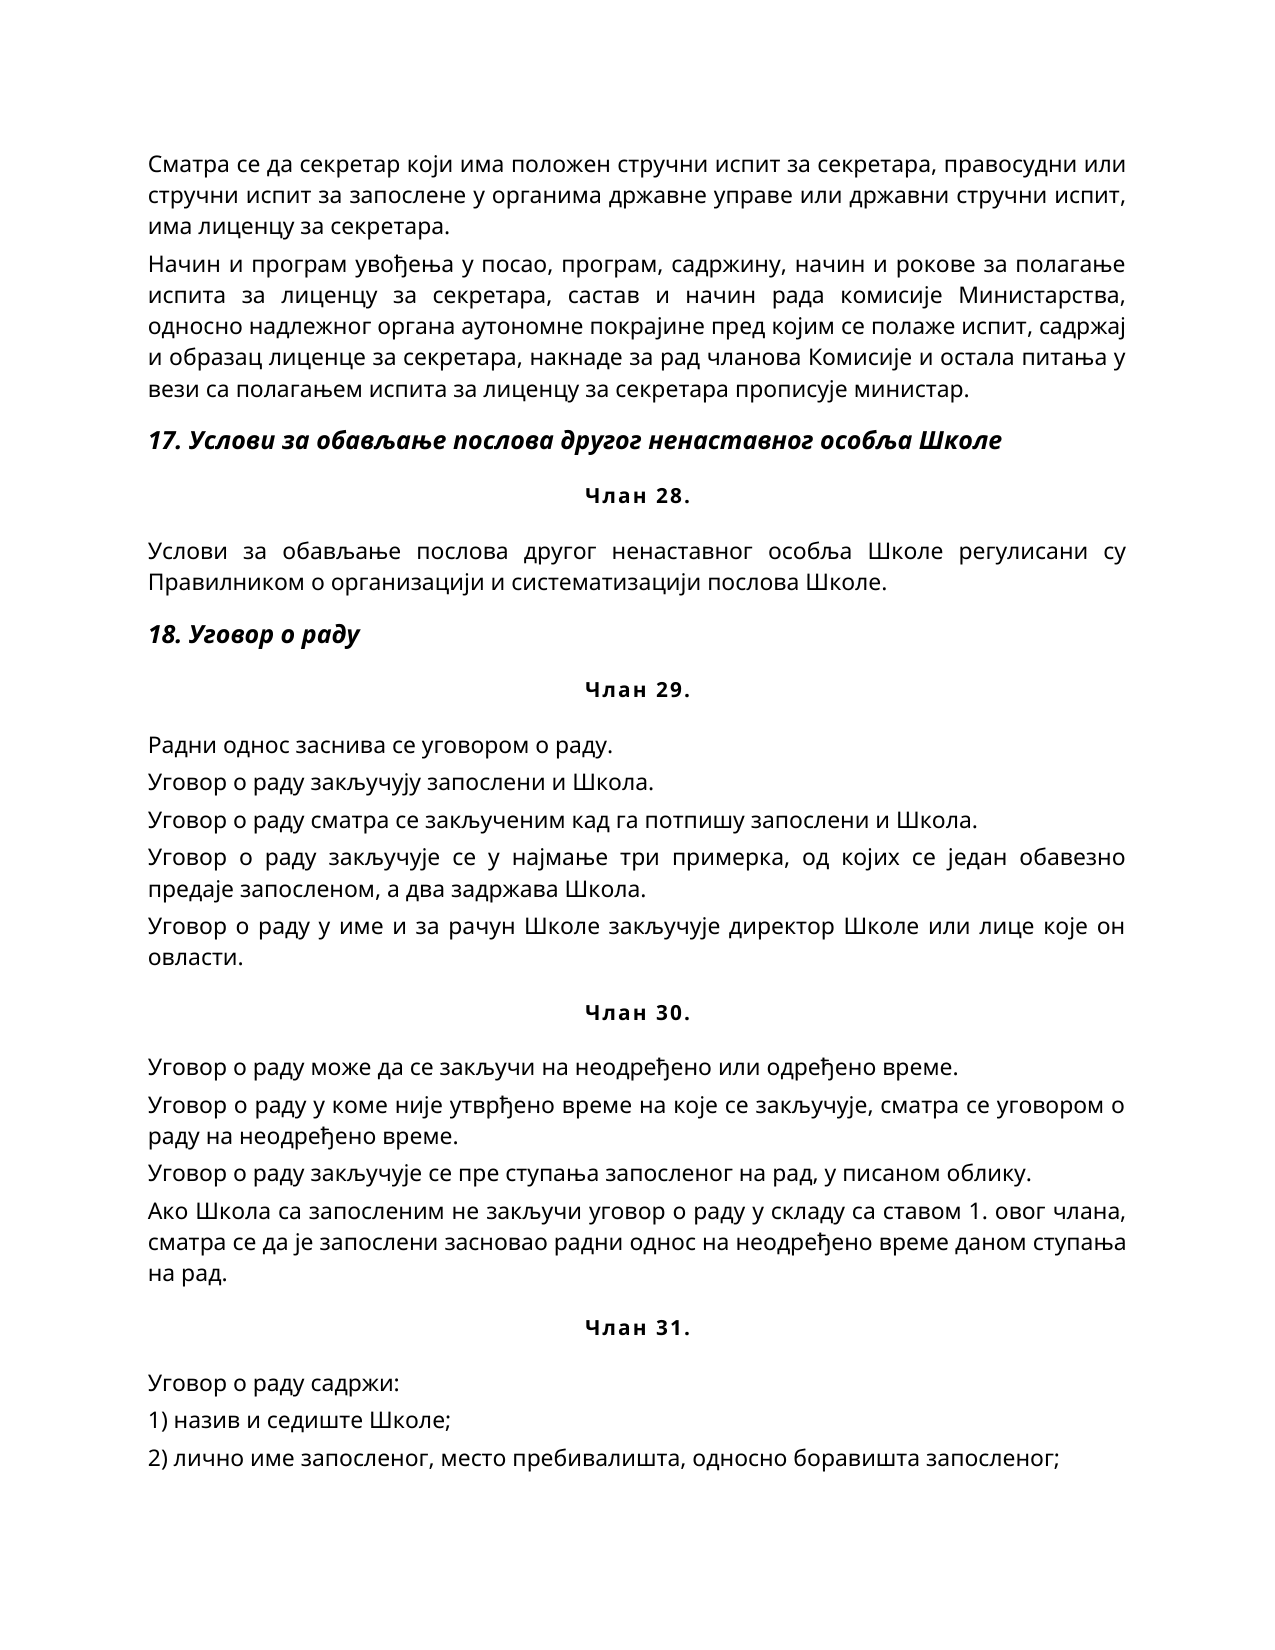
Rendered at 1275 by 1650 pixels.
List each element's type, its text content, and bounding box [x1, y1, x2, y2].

text Ако Школа са запосленим не закључи уговор о раду у складу са ставом 1. овог члана, сматра се да је запослени засновао радни однос на неодређено време даном ступања на рад. [148, 1195, 1127, 1288]
text Уговор о раду закључује се пре ступања запосленог на рад, у писаном облику. [148, 1157, 1127, 1188]
text Члан 29. [148, 675, 1127, 704]
text Члан 28. [148, 482, 1127, 510]
text Уговор о раду сматра се закљученим кад га потпишу запослени и Школа. [148, 804, 1127, 835]
text 17. Услови за обављање послова другог ненаставног особља Школе [148, 423, 1127, 457]
text 1) назив и седиште Школе; [148, 1404, 1127, 1436]
text Сматра се да секретар који има положен стручни испит за секретара, правосудни или стручни испит за запослене у органима државне управе или државни стручни испит, има лиценцу за секретара. [148, 148, 1127, 241]
text Уговор о раду у коме није утврђено време на које се закључује, сматра се уговором о раду на неодређено време. [148, 1088, 1127, 1151]
text Радни однос заснива се уговором о раду. [148, 729, 1127, 760]
text Уговор о раду закључују запослени и Школа. [148, 766, 1127, 798]
text Начин и програм увођења у посао, програм, садржину, начин и рокове за полагање испита за лиценцу за секретара, састав и начин рада комисије Министарства, односно надлежног органа аутономне покрајине пред којим се полаже испит, садржај и образац лиценце за секретара, накнаде за рад чланова Комисије и остала питања у вези са полагањем испита за лиценцу за секретара прописује министар. [148, 248, 1127, 404]
text Уговор о раду у име и за рачун Школе закључује директор Школе или лице које он овласти. [148, 910, 1127, 973]
text Уговор о раду може да се закључи на неодређено или одређено време. [148, 1051, 1127, 1082]
text Уговор о раду закључује се у најмање три примерка, од којих се један обавезно предаје запосленом, а два задржава Школа. [148, 841, 1127, 904]
text Члан 30. [148, 998, 1127, 1026]
text Уговор о раду садржи: [148, 1367, 1127, 1398]
text 2) лично име запосленог, место пребивалишта, односно боравишта запосленог; [148, 1442, 1127, 1473]
text Члан 31. [148, 1313, 1127, 1342]
text Услови за обављање послова другог ненаставног особља Школе регулисани су Правилником о организацији и систематизацији послова Школе. [148, 535, 1127, 598]
text 18. Уговор о раду [148, 616, 1127, 650]
